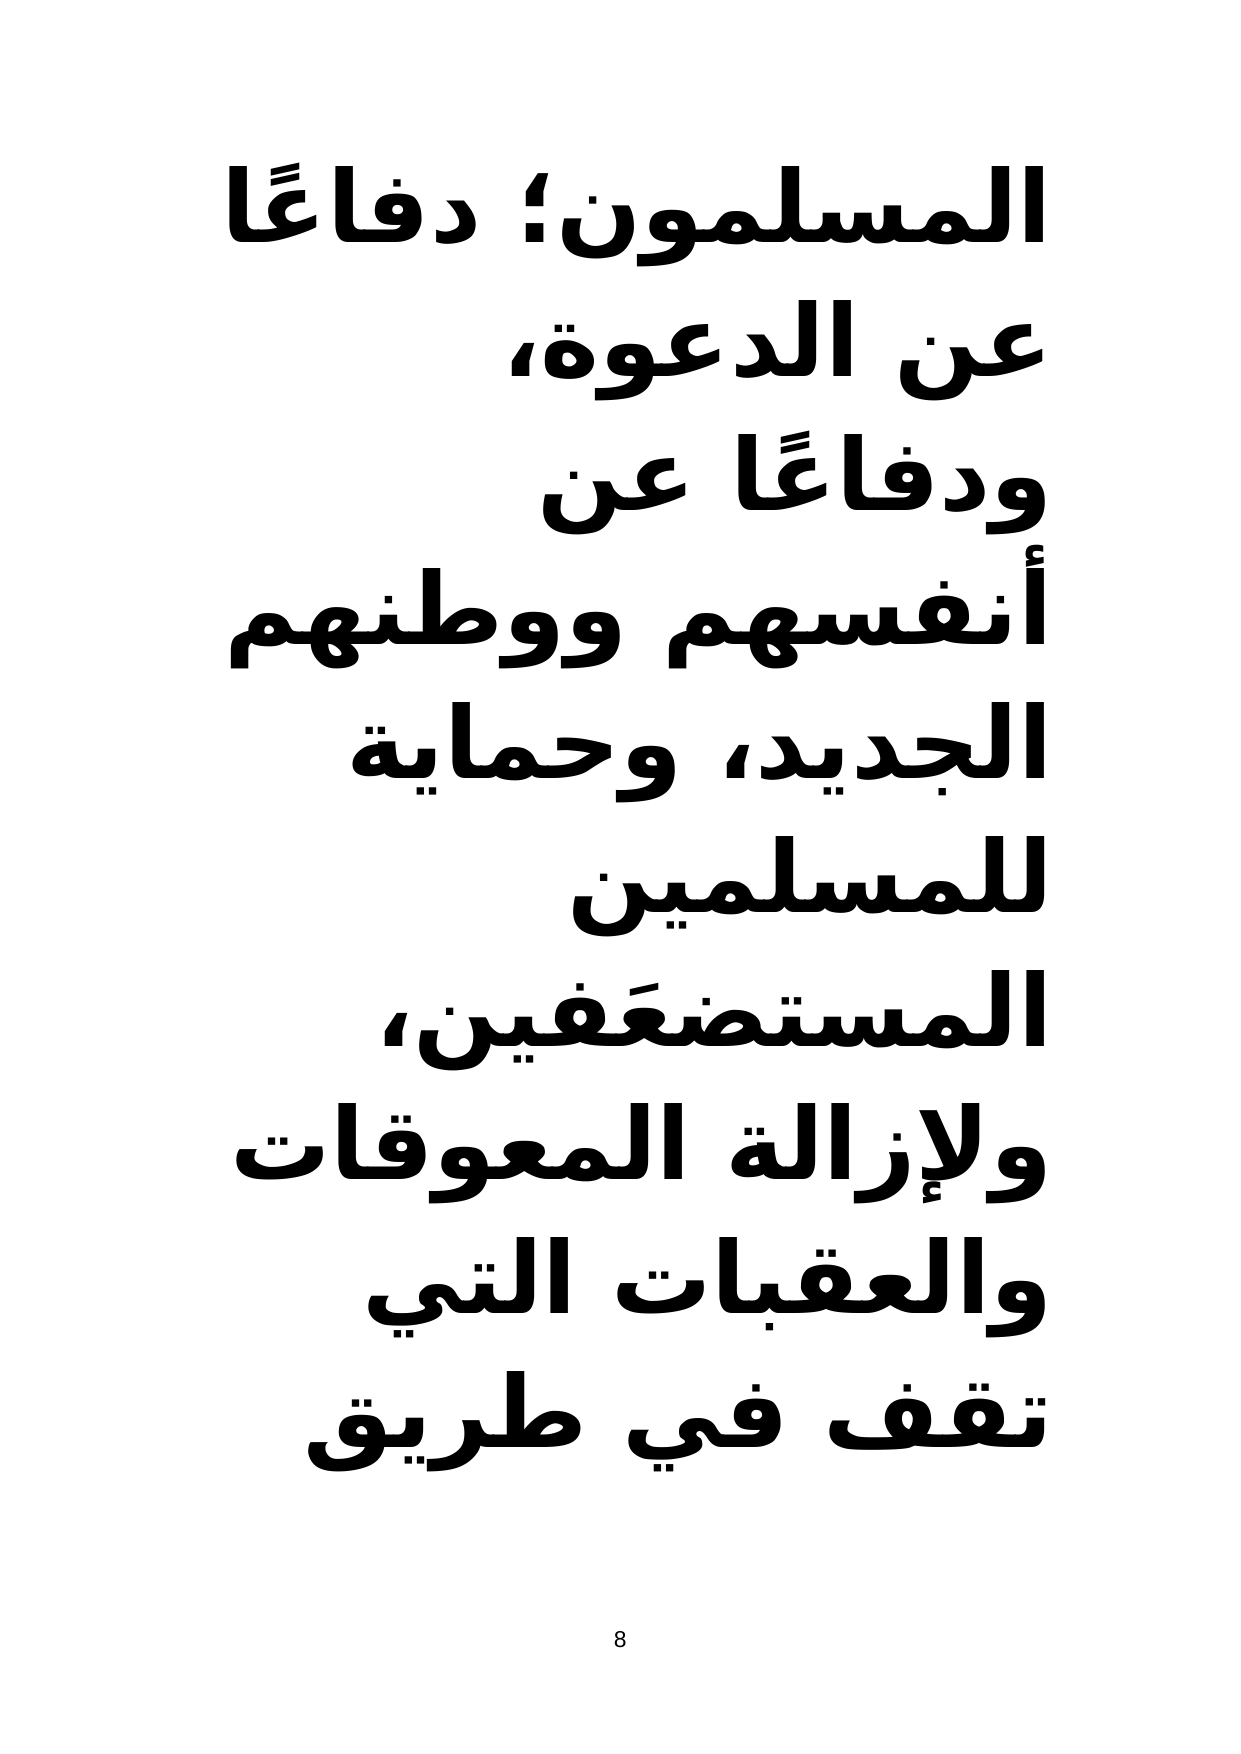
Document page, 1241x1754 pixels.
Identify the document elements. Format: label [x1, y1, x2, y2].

text [187, 150, 1053, 1471]
